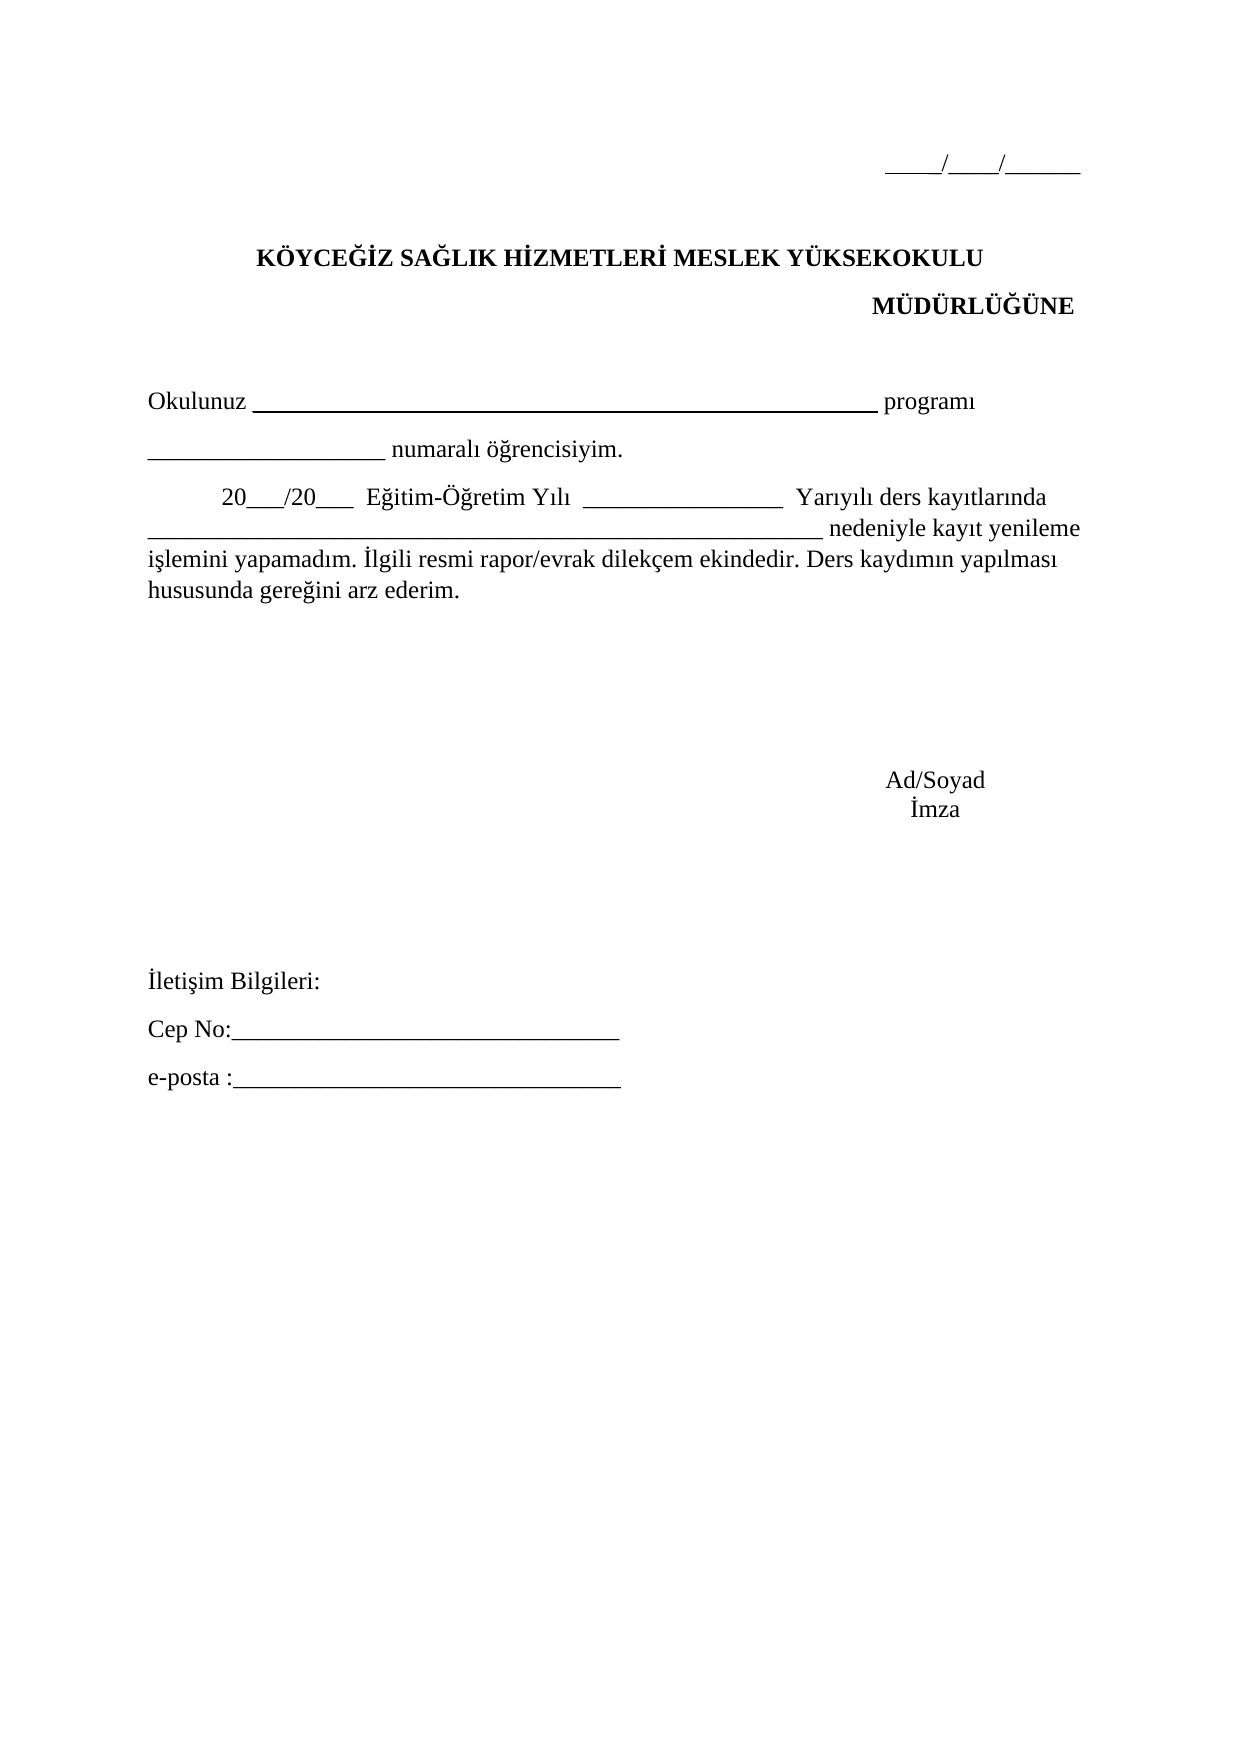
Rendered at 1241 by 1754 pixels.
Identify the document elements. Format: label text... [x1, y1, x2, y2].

text İmza [148, 794, 1093, 823]
text KÖYCEĞİZ SAĞLIK HİZMETLERİ MESLEK YÜKSEKOKULU [148, 243, 1093, 272]
text Ad/Soyad [148, 766, 1093, 794]
text 20___/20___ Eğitim-Öğretim Yılı ________________ Yarıyılı ders kayıtlarında ______________________________________________________ nedeniyle kayıt yenileme işlemini yapamadım. İlgili resmi rapor/evrak dilekçem ekindedir. Ders kaydımın yapılması hususunda gereğini arz ederim. [148, 482, 1093, 603]
text Okulunuz __________________________________________________ programı [148, 386, 1093, 415]
text İletişim Bilgileri: [148, 966, 1093, 995]
text ___________________ numaralı öğrencisiyim. [148, 434, 1093, 463]
text MÜDÜRLÜĞÜNE [148, 291, 1093, 319]
text Cep No:_______________________________ [148, 1014, 1093, 1043]
text _/____/______ [148, 148, 1093, 176]
text e-posta :_______________________________ [148, 1062, 1093, 1090]
